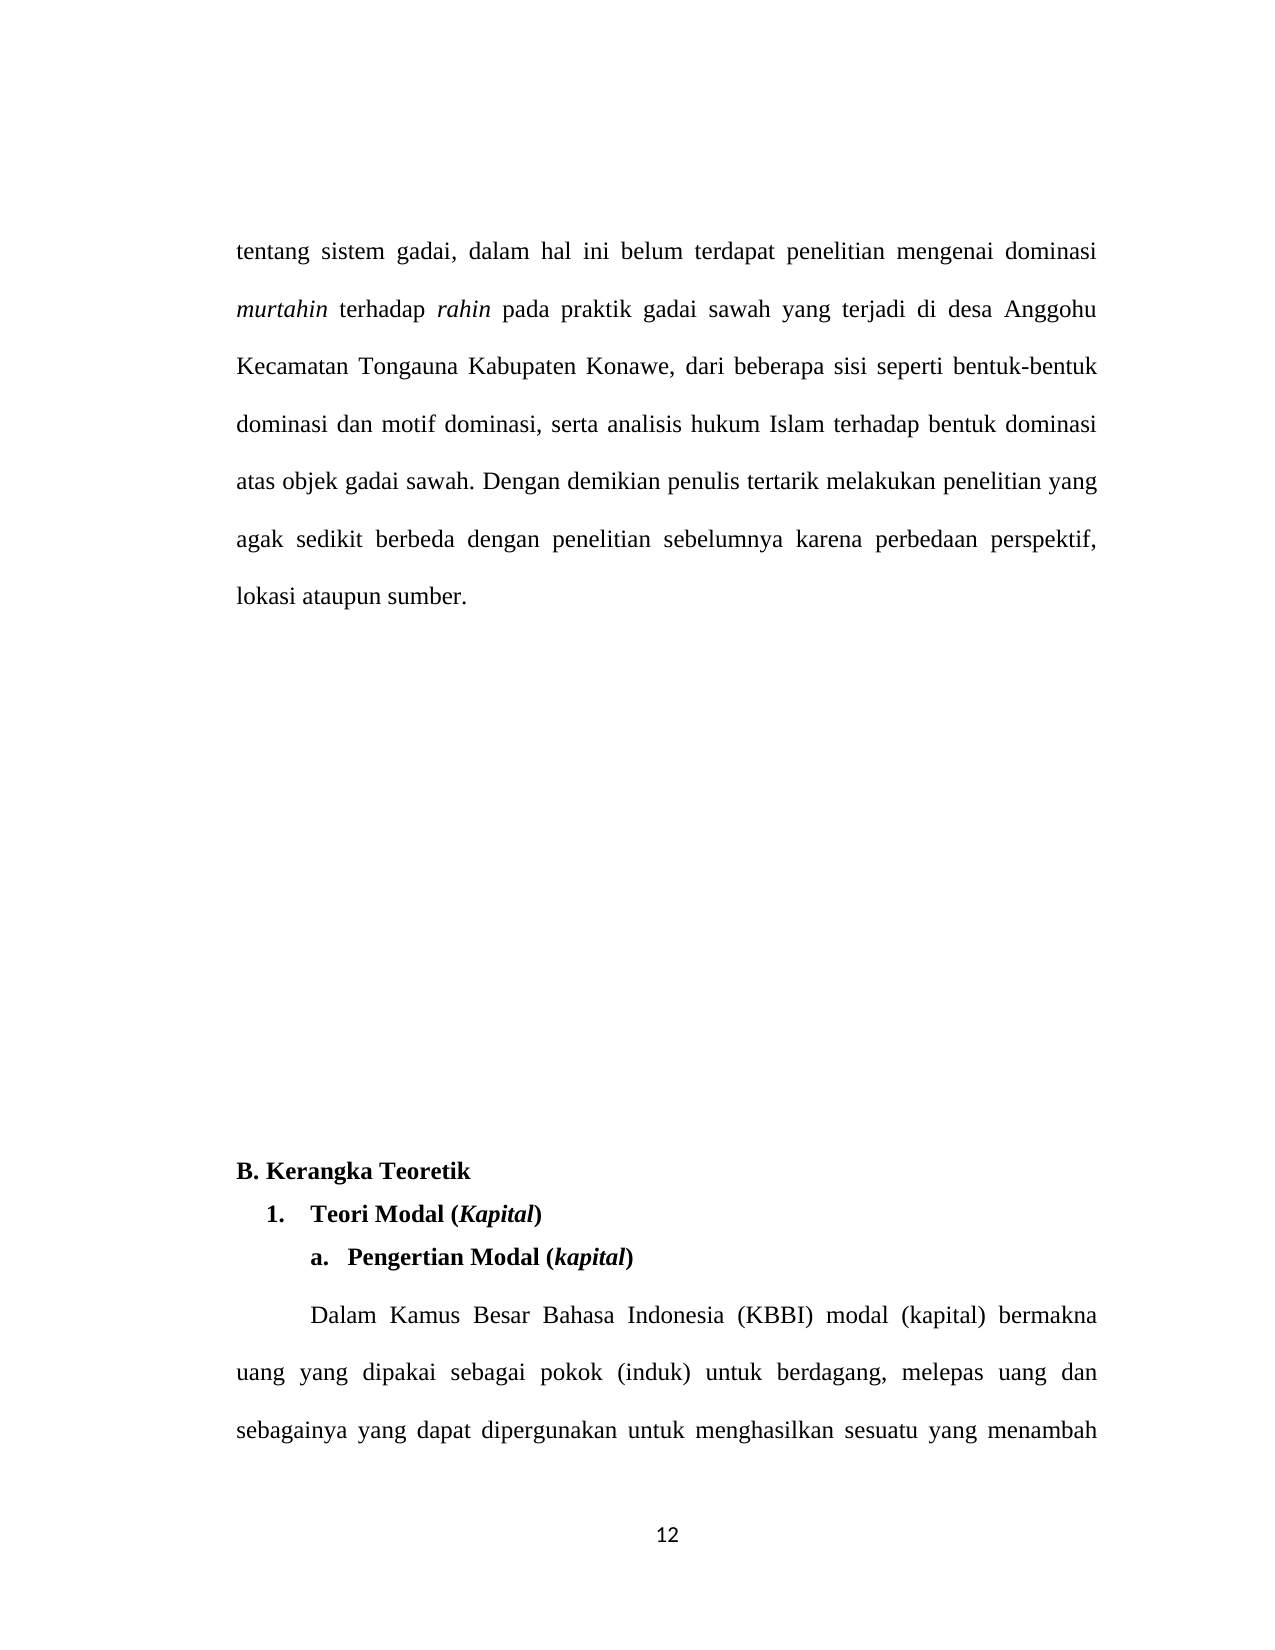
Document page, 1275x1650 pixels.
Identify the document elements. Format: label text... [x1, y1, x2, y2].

list Kerangka Teoretik [236, 1156, 1098, 1185]
list Teori Modal (Kapital) [266, 1199, 1098, 1228]
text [236, 236, 1098, 610]
list Pengertian Modal (kapital) [310, 1242, 1098, 1271]
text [236, 1300, 1098, 1444]
